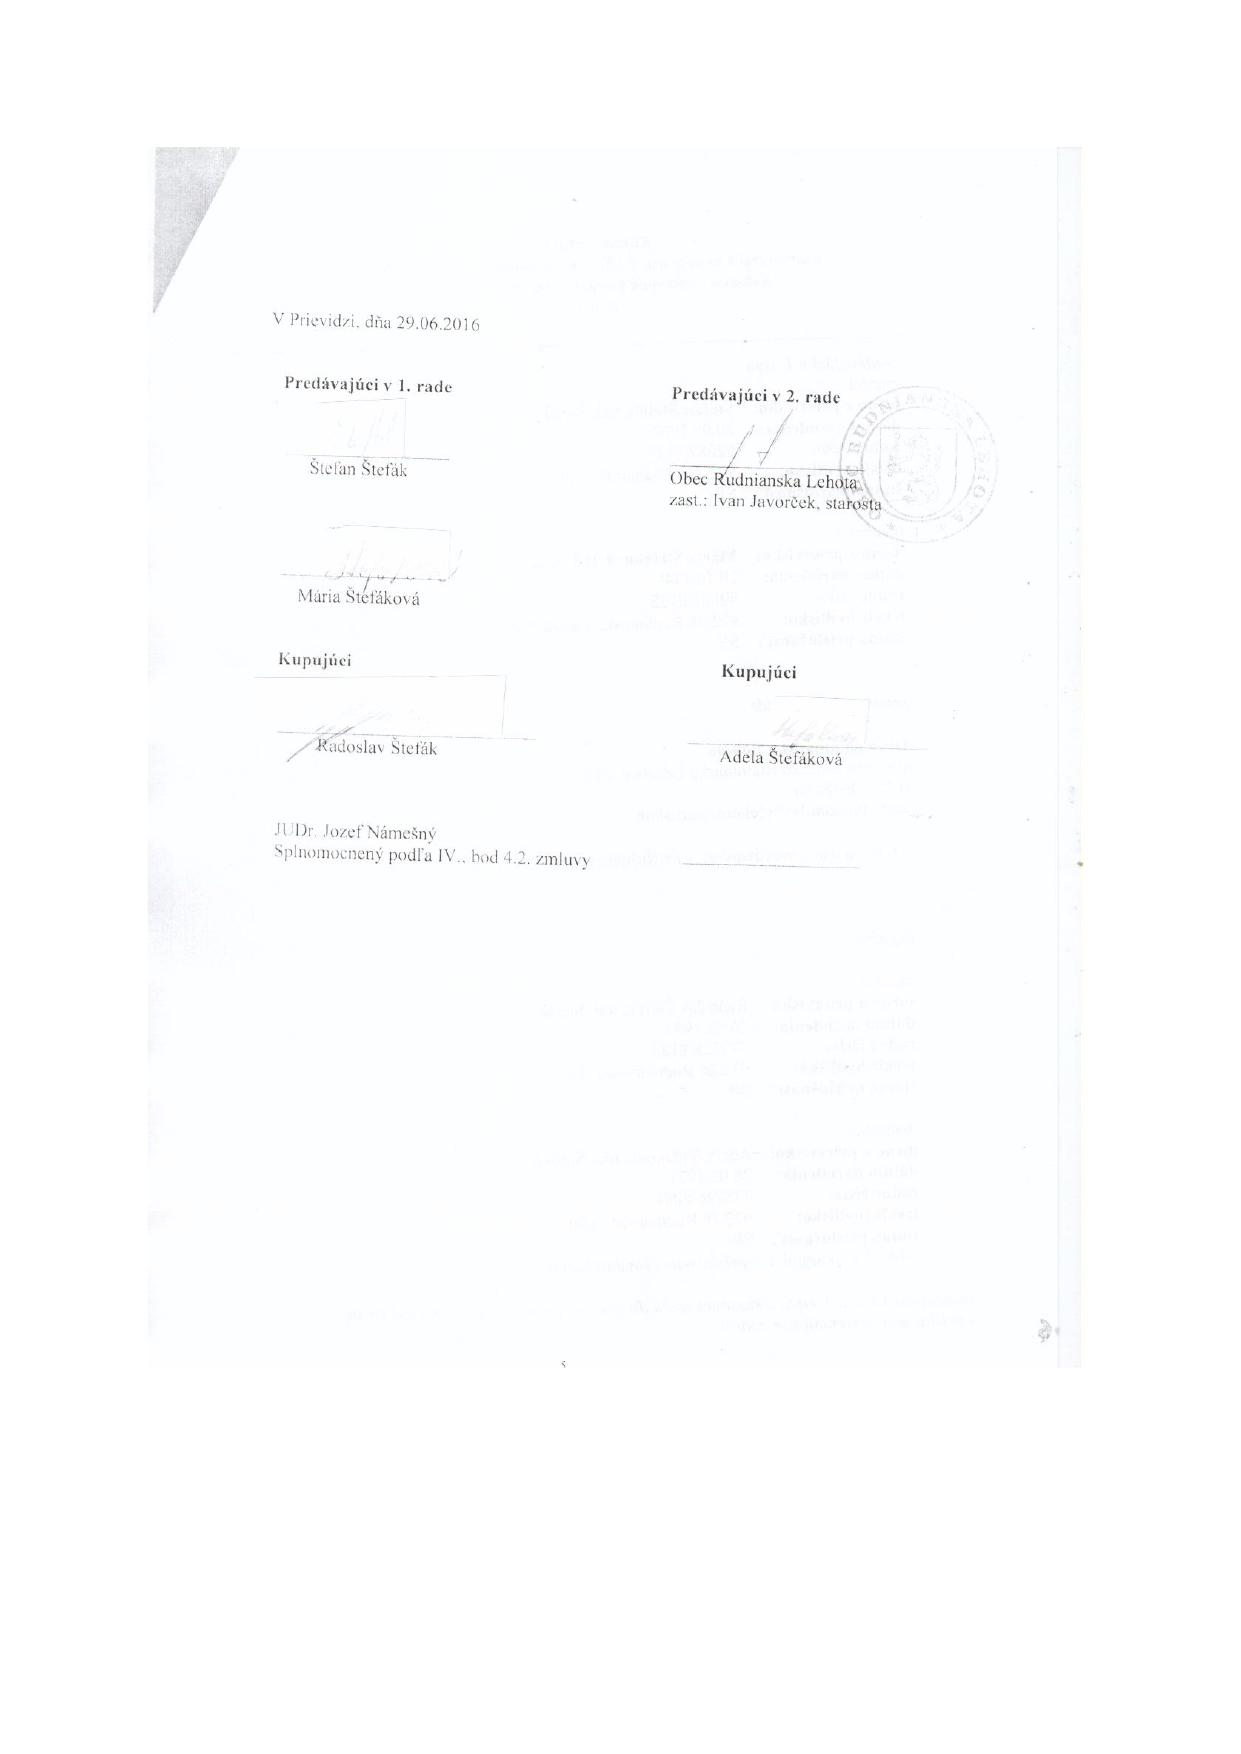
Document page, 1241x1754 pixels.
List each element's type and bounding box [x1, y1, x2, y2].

picture [147, 147, 1092, 1368]
